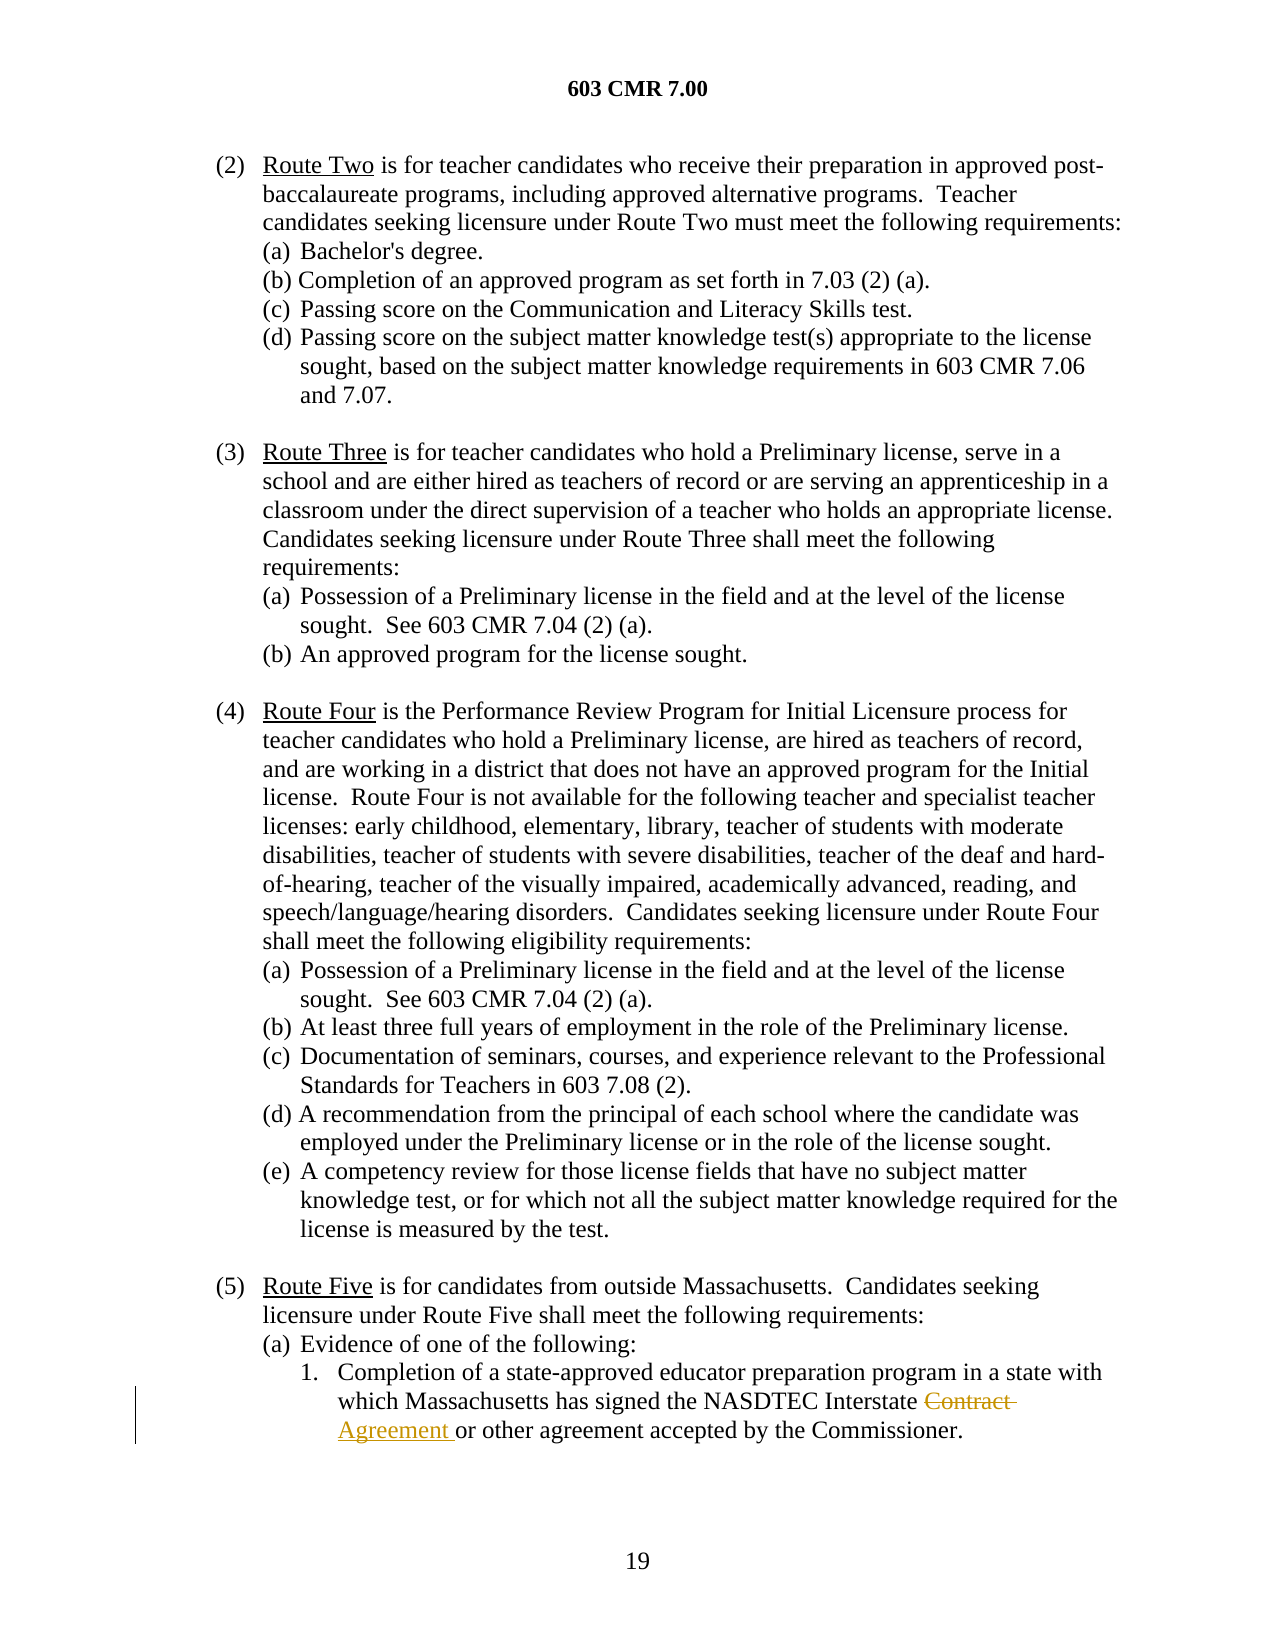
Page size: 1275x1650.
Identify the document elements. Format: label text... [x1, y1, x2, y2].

text (3) Route Three is for teacher candidates who hold a Preliminary license, serve in a school and are either hired as teachers of record or are serving an apprenticeship in a classroom under the direct supervision of a teacher who holds an appropriate license. Candidates seeking licensure under Route Three shall meet the following requirements: [216, 437, 1125, 581]
text (a) Evidence of one of the following: [262, 1329, 1125, 1357]
text (a) Possession of a Preliminary license in the field and at the level of the license sought. See 603 CMR 7.04 (2) (a). [262, 955, 1125, 1012]
text (d) A recommendation from the principal of each school where the candidate was employed under the Preliminary license or in the role of the license sought. [262, 1099, 1125, 1156]
text (c) Documentation of seminars, courses, and experience relevant to the Professional Standards for Teachers in 603 7.08 (2). [262, 1041, 1125, 1099]
text (2) Route Two is for teacher candidates who receive their preparation in approved post-baccalaureate programs, including approved alternative programs. Teacher candidates seeking licensure under Route Two must meet the following requirements: [216, 150, 1125, 236]
text (e) A competency review for those license fields that have no subject matter knowledge test, or for which not all the subject matter knowledge required for the license is measured by the test. [262, 1156, 1125, 1242]
text (a) Possession of a Preliminary license in the field and at the level of the license sought. See 603 CMR 7.04 (2) (a). [262, 581, 1125, 639]
text (a) Bachelor's degree. [262, 236, 1125, 265]
text (d) Passing score on the subject matter knowledge test(s) appropriate to the license sought, based on the subject matter knowledge requirements in 603 CMR 7.06 and 7.07. [262, 322, 1125, 409]
text (4) Route Four is the Performance Review Program for Initial Licensure process for teacher candidates who hold a Preliminary license, are hired as teachers of record, and are working in a district that does not have an approved program for the Initial license. Route Four is not available for the following teacher and specialist teacher licenses: early childhood, elementary, library, teacher of students with moderate disabilities, teacher of students with severe disabilities, teacher of the deaf and hard-of-hearing, teacher of the visually impaired, academically advanced, reading, and speech/language/hearing disorders. Candidates seeking licensure under Route Four shall meet the following eligibility requirements: [216, 696, 1125, 955]
text (5) Route Five is for candidates from outside . Candidates seeking licensure under Route Five shall meet the following requirements: [216, 1271, 1125, 1329]
text (b) An approved program for the license sought. [262, 639, 1125, 667]
text (c) Passing score on the Communication and Literacy Skills test. [262, 294, 1125, 322]
text (b) Completion of an approved program as set forth in 7.03 (2) (a). [262, 265, 1125, 294]
text 1. Completion of a state-approved educator preparation program in a state with which Massachusetts has signed the NASDTEC Interstate or other agreement accepted by the Commissioner. [300, 1357, 1125, 1444]
text (b) At least three full years of employment in the role of the Preliminary license. [262, 1012, 1125, 1041]
